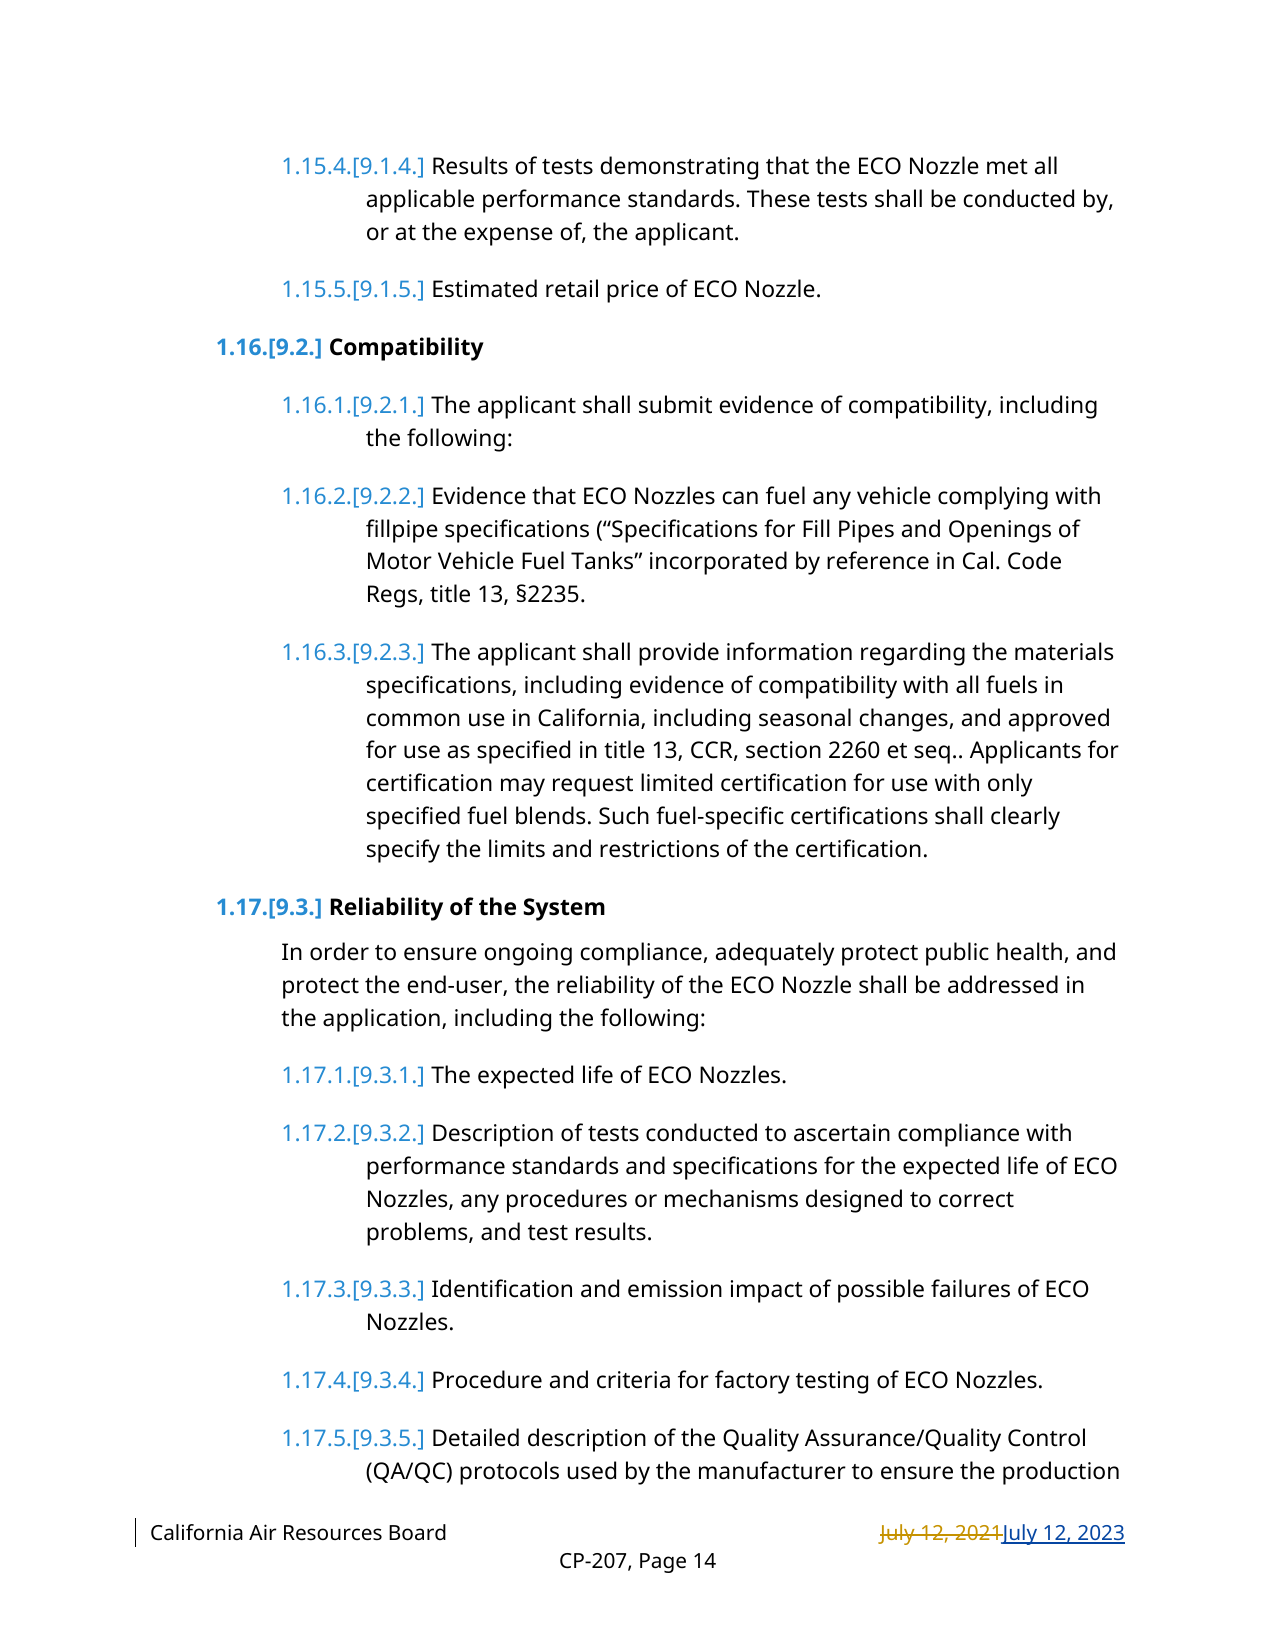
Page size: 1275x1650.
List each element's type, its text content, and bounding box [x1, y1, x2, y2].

subtitle Identification and emission impact of possible failures of ECO Nozzles. [281, 1273, 1125, 1337]
subtitle The expected life of ECO Nozzles. [281, 1059, 1125, 1091]
subtitle Reliability of the System [216, 891, 1125, 922]
subtitle Compatibility [216, 331, 1125, 362]
subtitle Results of tests demonstrating that the ECO Nozzle met all applicable performance standards. These tests shall be conducted by, or at the expense of, the applicant. [281, 150, 1125, 247]
subtitle The applicant shall provide information regarding the materials specifications, including evidence of compatibility with all fuels in common use in California, including seasonal changes, and approved for use as specified in title 13, CCR, section 2260 et seq.. Applicants for certification may request limited certification for use with only specified fuel blends. Such fuel-specific certifications shall clearly specify the limits and restrictions of the certification. [281, 636, 1125, 864]
subtitle Description of tests conducted to ascertain compliance with performance standards and specifications for the expected life of ECO Nozzles, any procedures or mechanisms designed to correct problems, and test results. [281, 1117, 1125, 1247]
subtitle In order to ensure ongoing compliance, adequately protect public health, and protect the end-user, the reliability of the ECO Nozzle shall be addressed in the application, including the following: [281, 936, 1125, 1033]
subtitle The applicant shall submit evidence of compatibility, including the following: [281, 389, 1125, 453]
subtitle Evidence that ECO Nozzles can fuel any vehicle complying with fillpipe specifications (“Specifications for Fill Pipes and Openings of Motor Vehicle Fuel Tanks” incorporated by reference in Cal. Code Regs, title 13, §2235. [281, 480, 1125, 609]
subtitle Estimated retail price of ECO Nozzle. [281, 273, 1125, 305]
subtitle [281, 1422, 1125, 1486]
subtitle Procedure and criteria for factory testing of ECO Nozzles. [281, 1364, 1125, 1395]
